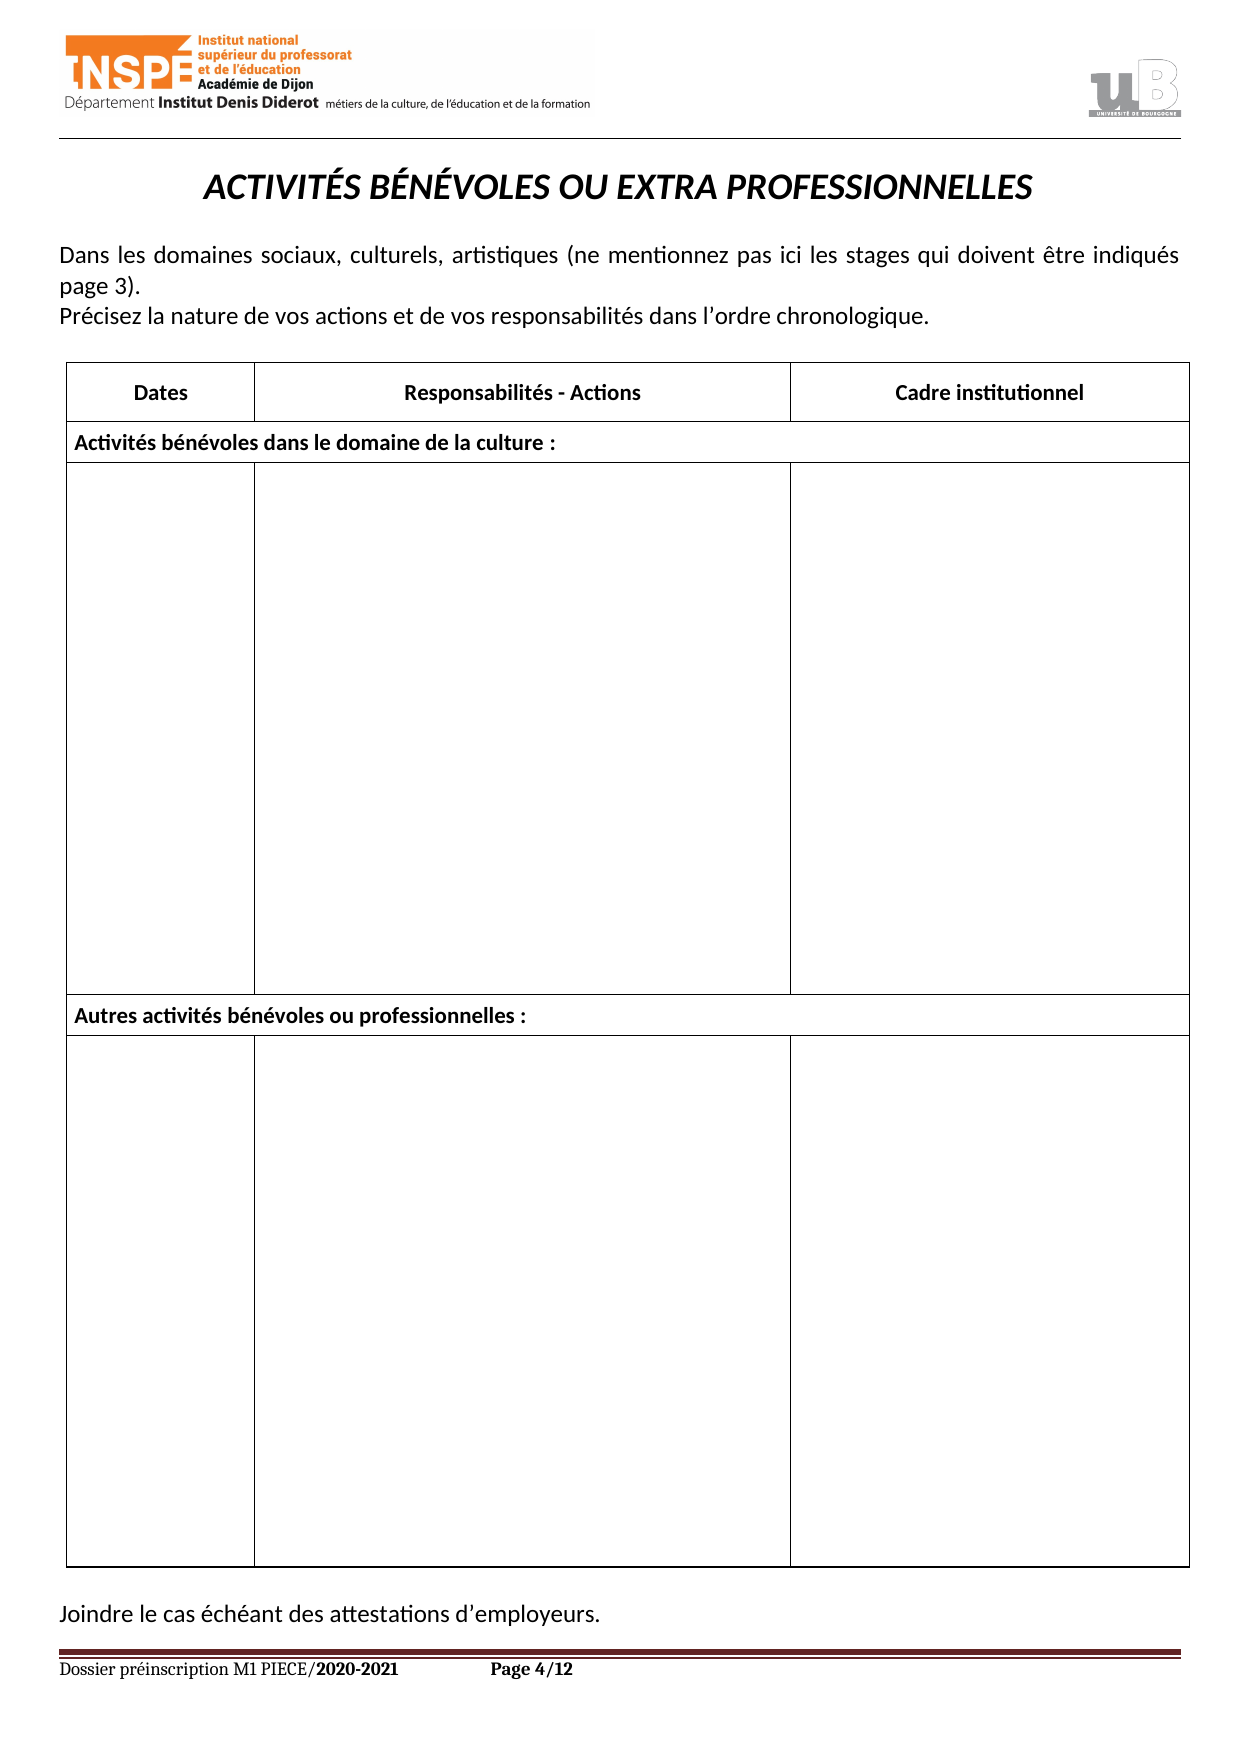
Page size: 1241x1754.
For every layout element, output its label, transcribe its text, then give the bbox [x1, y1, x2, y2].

picture [59, 29, 596, 117]
text Dans les domaines sociaux, culturels, artistiques (ne mentionnez pas ici les stages qui doivent être indiqués page 3). [59, 239, 1181, 301]
title ACTIVITÉS BÉNÉVOLES OU EXTRA PROFESSIONNELLES [59, 163, 1181, 209]
table_cell [791, 463, 1189, 993]
table_cell [67, 463, 254, 993]
table_header Responsabilités - Actions [255, 363, 790, 421]
table_cell [255, 1036, 790, 1566]
table_header Dates [67, 363, 254, 421]
table_header Cadre institutionnel [791, 363, 1189, 421]
table_cell Autres activités bénévoles ou professionnelles : [67, 995, 1189, 1035]
text Joindre le cas échéant des attestations d’employeurs. [59, 1598, 1181, 1628]
table_cell [67, 1036, 254, 1566]
picture [1088, 59, 1182, 117]
table_cell [255, 463, 790, 993]
table_cell [791, 1036, 1189, 1566]
table_cell Activités bénévoles dans le domaine de la culture : [67, 422, 1189, 462]
text Précisez la nature de vos actions et de vos responsabilités dans l’ordre chronologique. [59, 301, 1181, 331]
